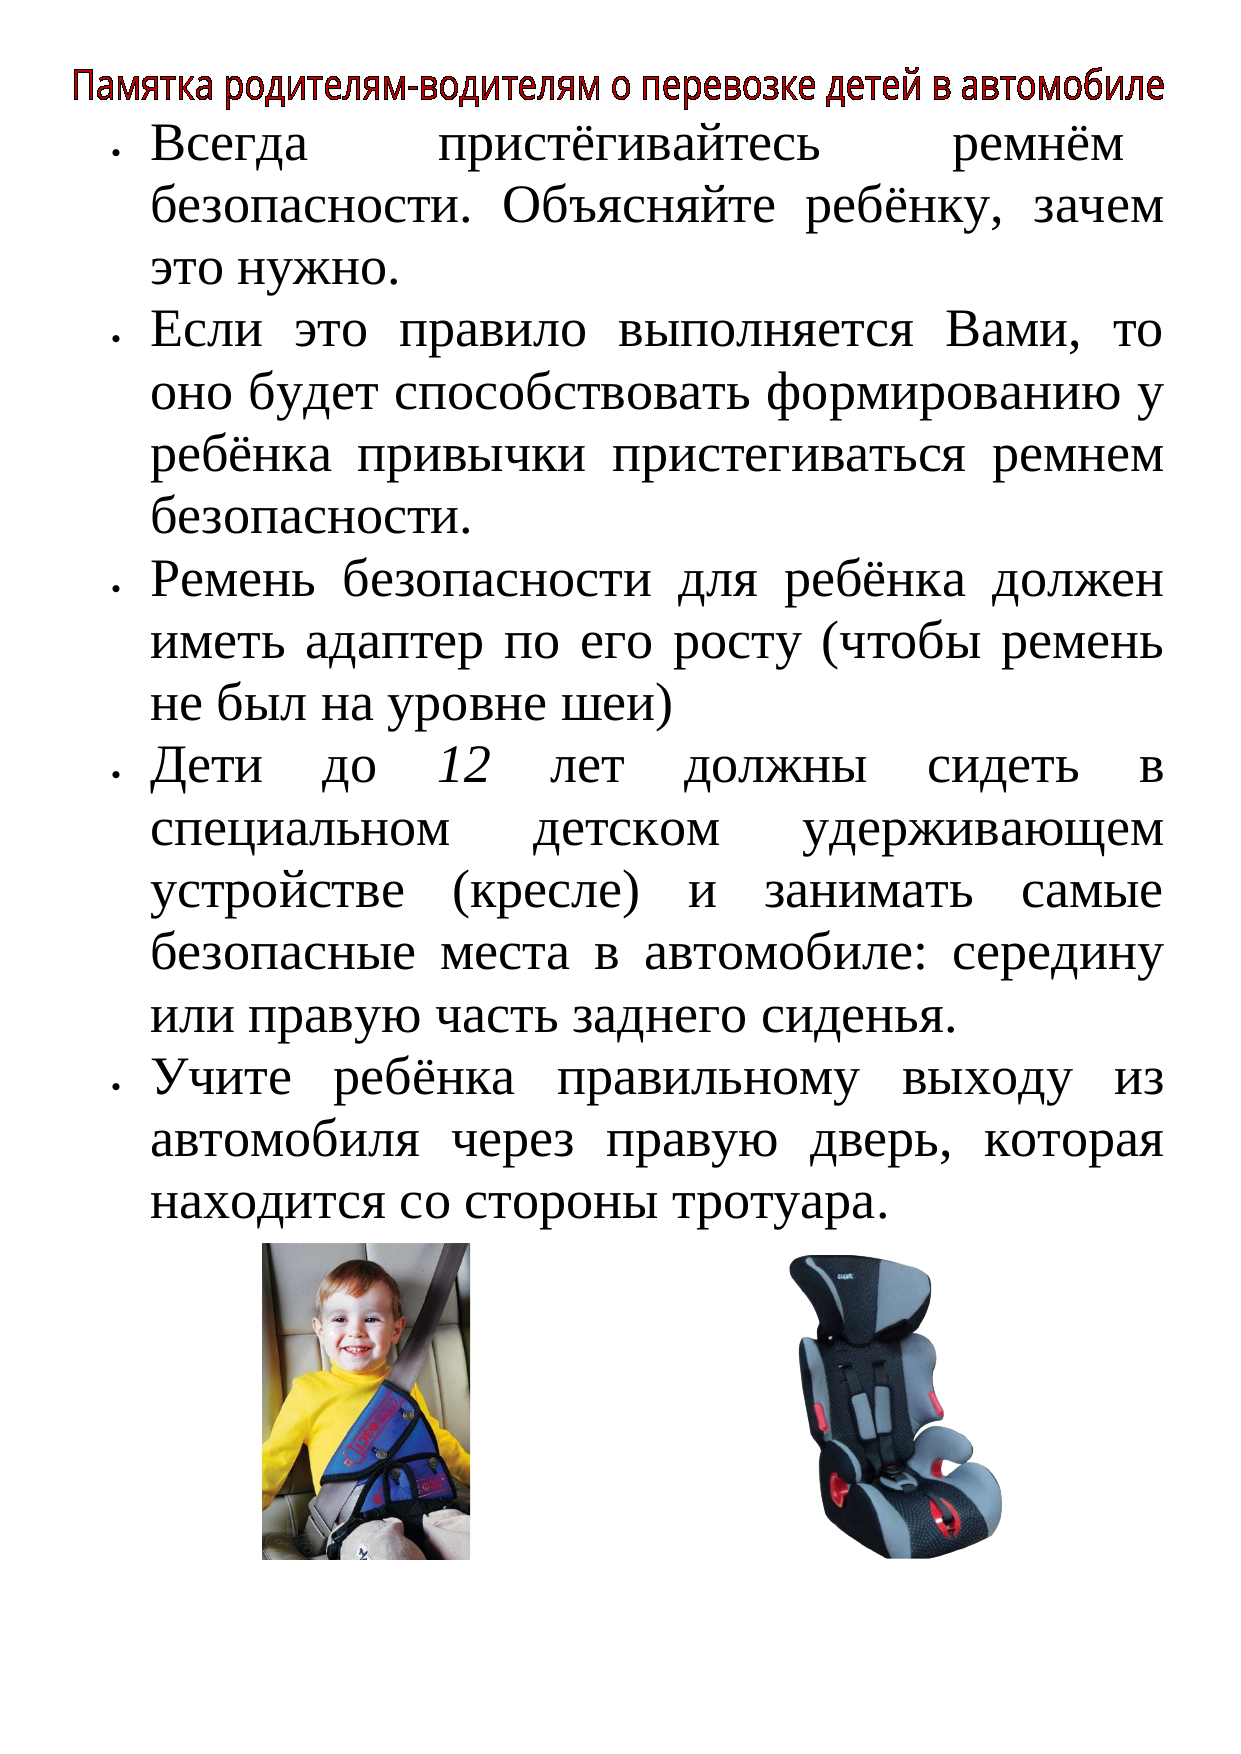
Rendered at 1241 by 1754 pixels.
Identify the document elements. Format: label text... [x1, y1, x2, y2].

list Если это правило выполняется Вами, то оно будет способствовать формированию у ребёнка привычки пристегиваться ремнем безопасности. [112, 296, 1165, 545]
list Учите ребёнка правильному выходу из автомобиля через правую дверь, которая находится со стороны тротуара. [112, 1044, 1165, 1231]
picture [782, 1255, 1011, 1558]
picture [261, 1243, 471, 1560]
list Ремень безопасности для ребёнка должен иметь адаптер по его росту (чтобы ремень не был на уровне шеи) [112, 545, 1165, 732]
list Дети до 12 лет должны сидеть в специальном детском удерживающем устройстве (кресле) и занимать самые безопасные места в автомобиле: середину или правую часть заднего сиденья. [112, 732, 1165, 1044]
list Всегда пристёгивайтесь ремнём безопасности. Объясняйте ребёнку, зачем это нужно. [112, 75, 1165, 296]
